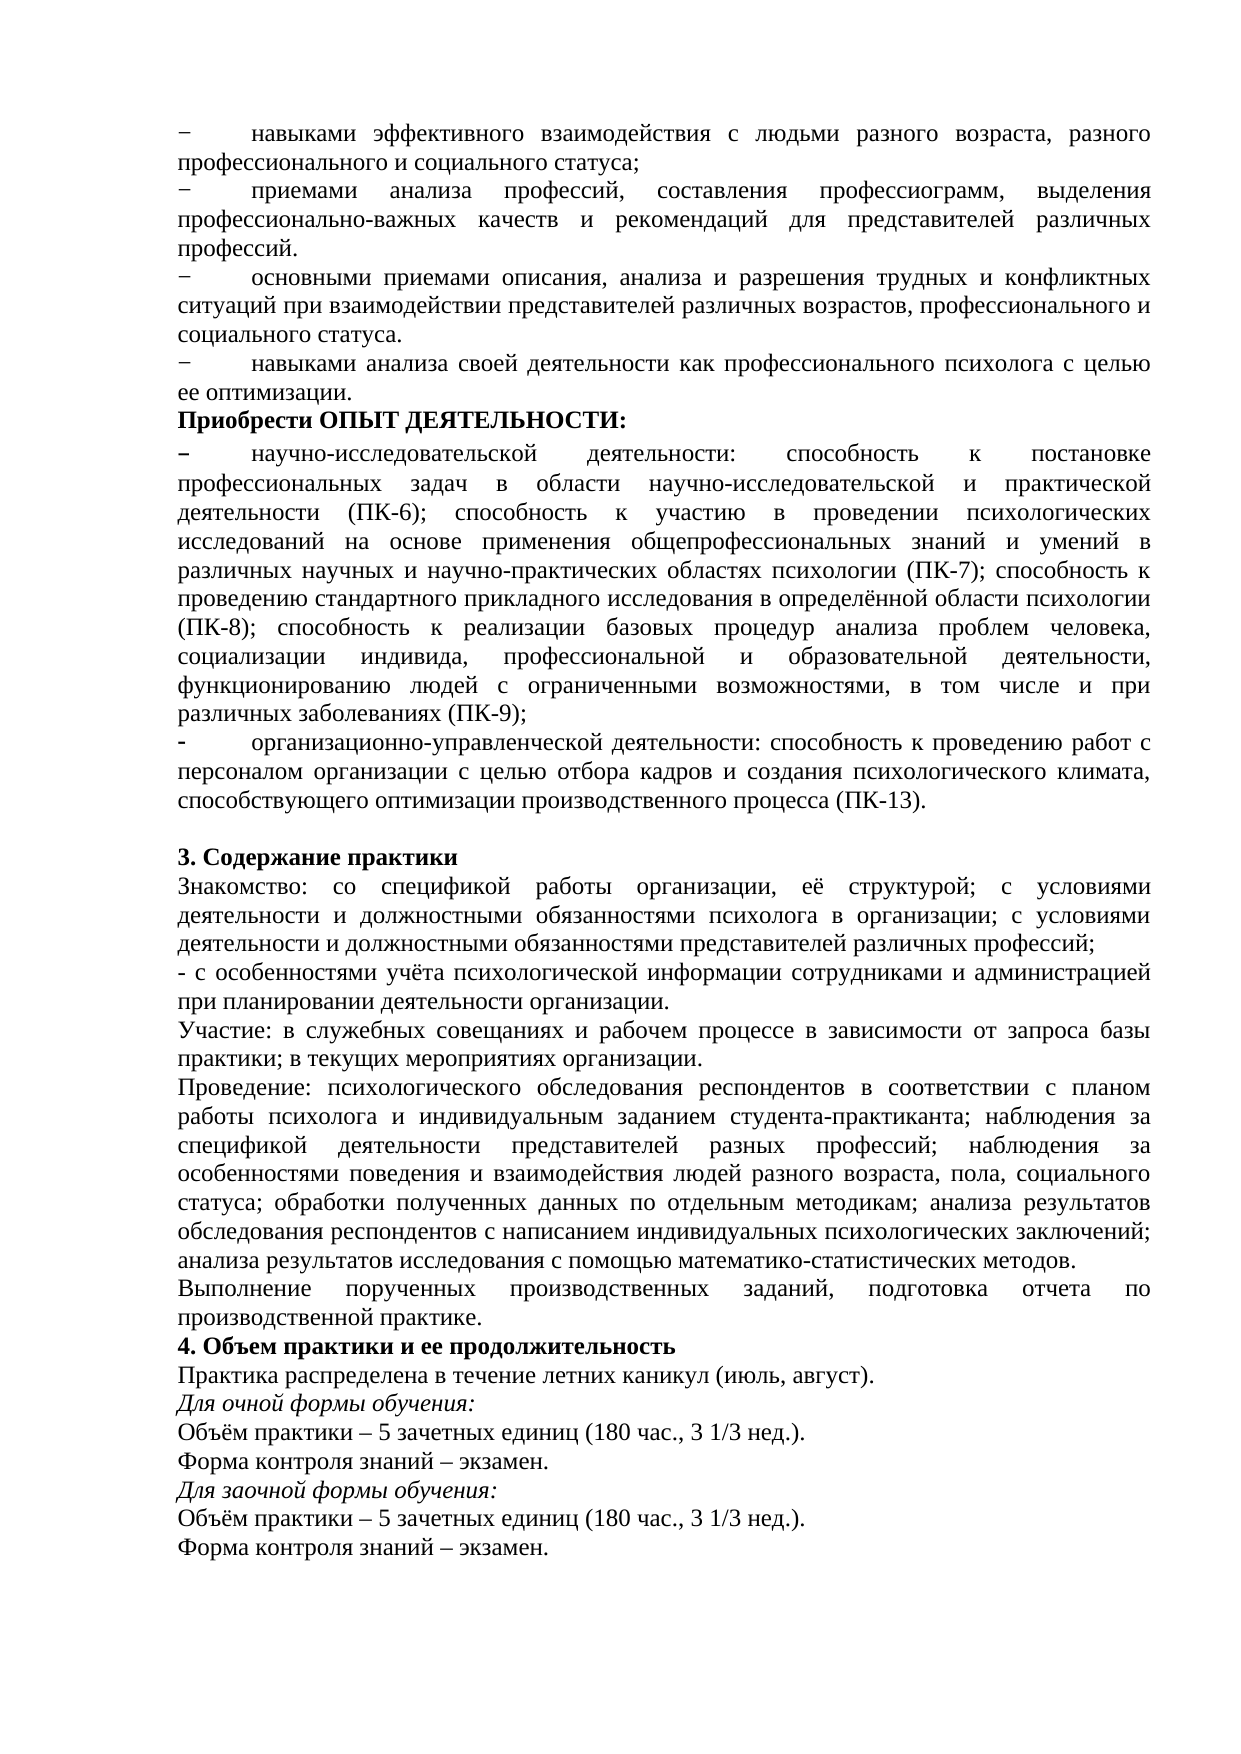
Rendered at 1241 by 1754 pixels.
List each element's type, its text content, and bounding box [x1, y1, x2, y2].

text Объём практики – 5 зачетных единиц (180 час., 3 1/3 нед.). [177, 1417, 1152, 1446]
text Проведение: психологического обследования респондентов в соответствии с планом работы психолога и индивидуальным заданием студента-практиканта; наблюдения за спецификой деятельности представителей разных профессий; наблюдения за особенностями поведения и взаимодействия людей разного возраста, пола, социального статуса; обработки полученных данных по отдельным методикам; анализа результатов обследования респондентов с написанием индивидуальных психологических заключений; анализа результатов исследования с помощью математико-статистических методов. [177, 1072, 1152, 1273]
text Приобрести ОПЫТ ДЕЯТЕЛЬНОСТИ: [177, 406, 1152, 434]
text Для очной формы обучения: [177, 1388, 1152, 1417]
list научно-исследовательской деятельности: способность к постановке профессиональных задач в области научно-исследовательской и практической деятельности (ПК-6); способность к участию в проведении психологических исследований на основе применения общепрофессиональных знаний и умений в различных научных и научно-практических областях психологии (ПК-7); способность к проведению стандартного прикладного исследования в определённой области психологии (ПК-8); способность к реализации базовых процедур анализа проблем человека, социализации индивида, профессиональной и образовательной деятельности, функционированию людей с ограниченными возможностями, в том числе и при различных заболеваниях (ПК-9); [177, 434, 1152, 727]
list основными приемами описания, анализа и разрешения трудных и конфликтных ситуаций при взаимодействии представителей различных возрастов, профессионального и социального статуса. [177, 262, 1152, 348]
text Практика распределена в течение летних каникул (июль, август). [177, 1360, 1152, 1388]
text 3. Содержание практики [177, 842, 1152, 871]
text Знакомство: со спецификой работы организации, её структурой; с условиями деятельности и должностными обязанностями психолога в организации; с условиями деятельности и должностными обязанностями представителей различных профессий; [177, 871, 1152, 957]
text 4. Объем практики и ее продолжительность [177, 1331, 1152, 1360]
text Форма контроля знаний – экзамен. [177, 1532, 1152, 1561]
text Выполнение порученных производственных заданий, подготовка отчета по производственной практике. [177, 1273, 1152, 1331]
text Форма контроля знаний – экзамен. [177, 1446, 1152, 1475]
text - с особенностями учёта психологической информации сотрудниками и администрацией при планировании деятельности организации. [177, 957, 1152, 1015]
text Объём практики – 5 зачетных единиц (180 час., 3 1/3 нед.). [177, 1503, 1152, 1532]
list навыками эффективного взаимодействия с людьми разного возраста, разного профессионального и социального статуса; [177, 118, 1152, 176]
text Для заочной формы обучения: [177, 1475, 1152, 1503]
list навыками анализа своей деятельности как профессионального психолога с целью ее оптимизации. [177, 348, 1152, 406]
list организационно-управленческой деятельности: способность к проведению работ с персоналом организации с целью отбора кадров и создания психологического климата, способствующего оптимизации производственного процесса (ПК-13). [177, 727, 1152, 813]
list приемами анализа профессий, составления профессиограмм, выделения профессионально-важных качеств и рекомендаций для представителей различных профессий. [177, 176, 1152, 262]
text Участие: в служебных совещаниях и рабочем процессе в зависимости от запроса базы практики; в текущих мероприятиях организации. [177, 1015, 1152, 1072]
